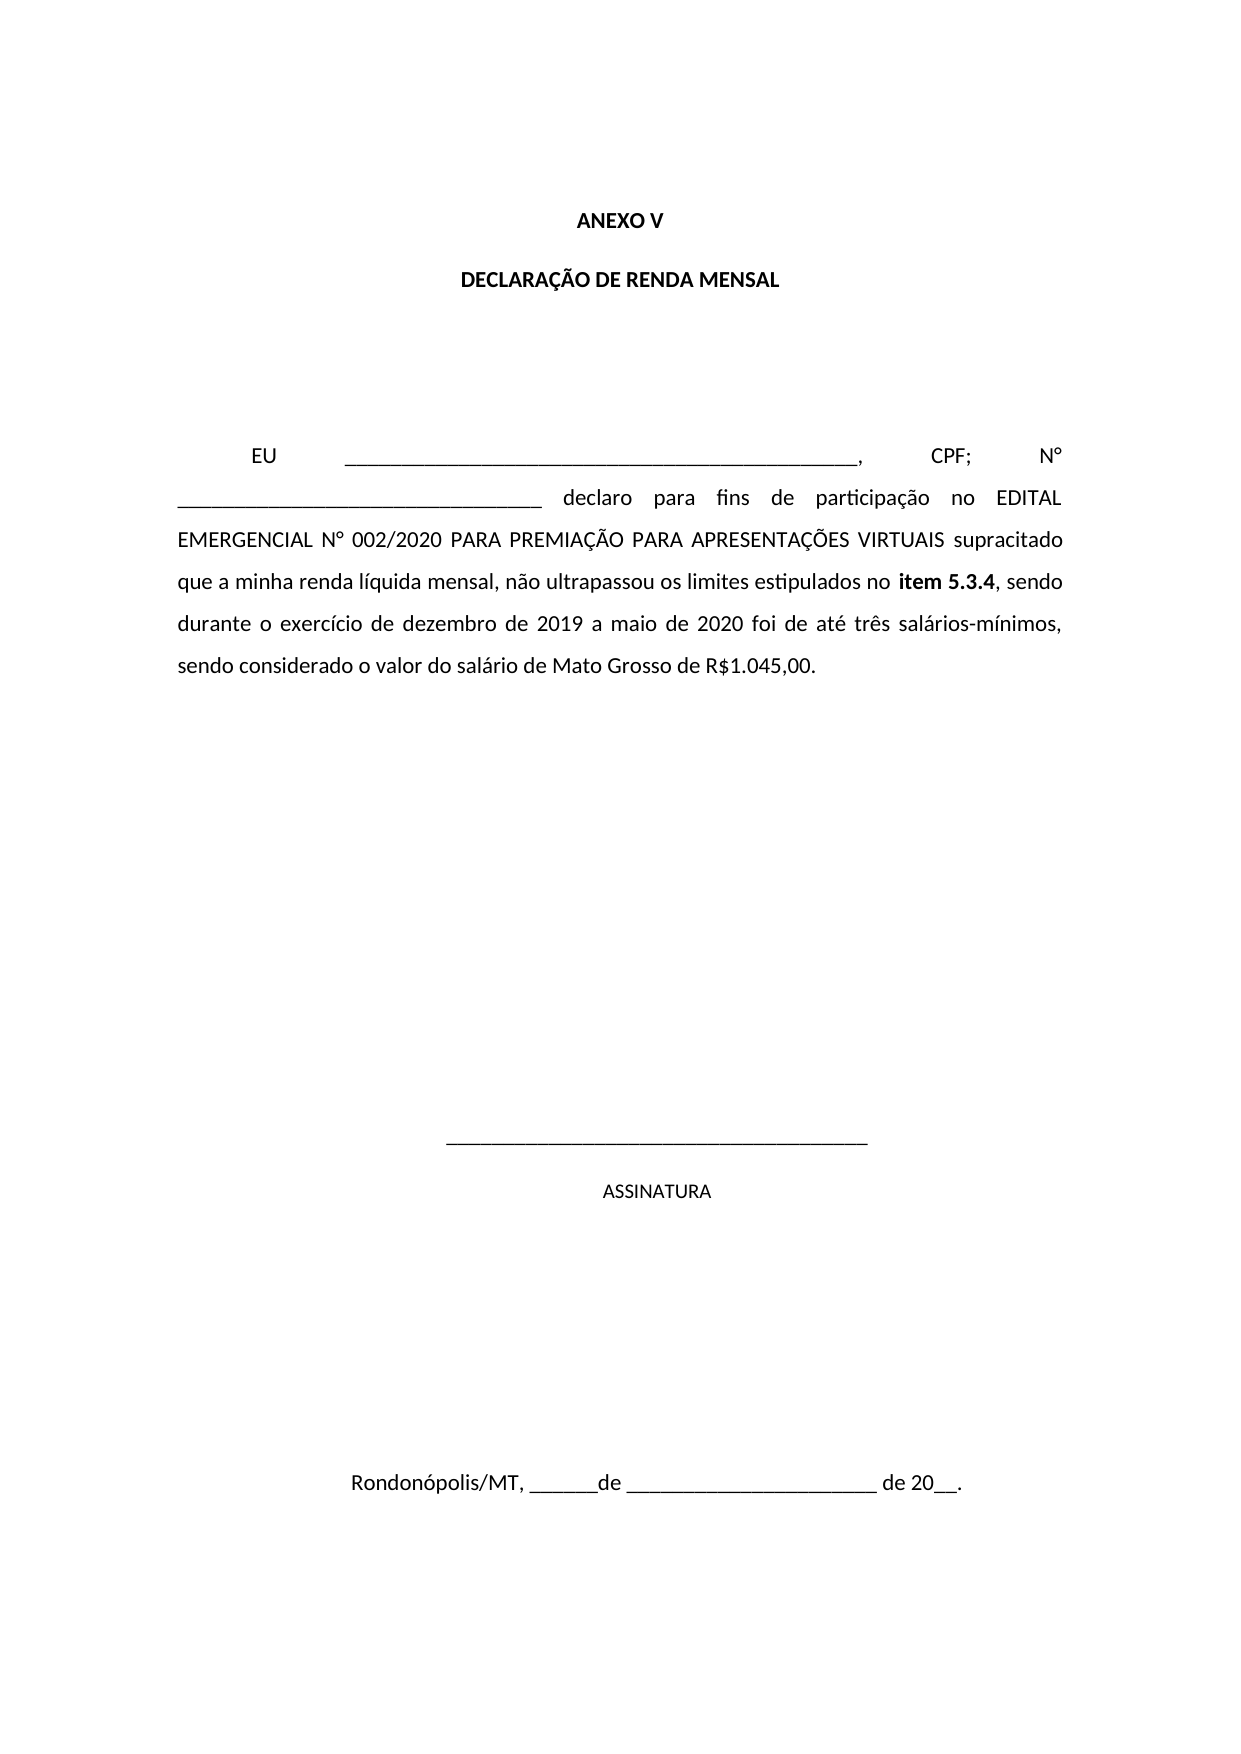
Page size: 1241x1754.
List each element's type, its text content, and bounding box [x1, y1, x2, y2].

text ASSINATURA [177, 1178, 1063, 1204]
text DECLARAÇÃO DE RENDA MENSAL [177, 265, 1063, 293]
text Rondonópolis/MT, ______de ______________________ de 20__. [177, 1468, 1063, 1496]
text _____________________________________ [177, 1120, 1063, 1148]
text ANEXO V [177, 206, 1063, 234]
text EU _____________________________________________, CPF; N° ________________________________ declaro para fins de participação no EDITAL EMERGENCIAL N° 002/2020 PARA PREMIAÇÃO PARA APRESENTAÇÕES VIRTUAIS supracitado que a minha renda líquida mensal, não ultrapassou os limites estipulados no item 5.3.4, sendo durante o exercício de dezembro de 2019 a maio de 2020 foi de até três salários-mínimos, sendo considerado o valor do salário de Mato Grosso de R$1.045,00. [177, 441, 1063, 679]
